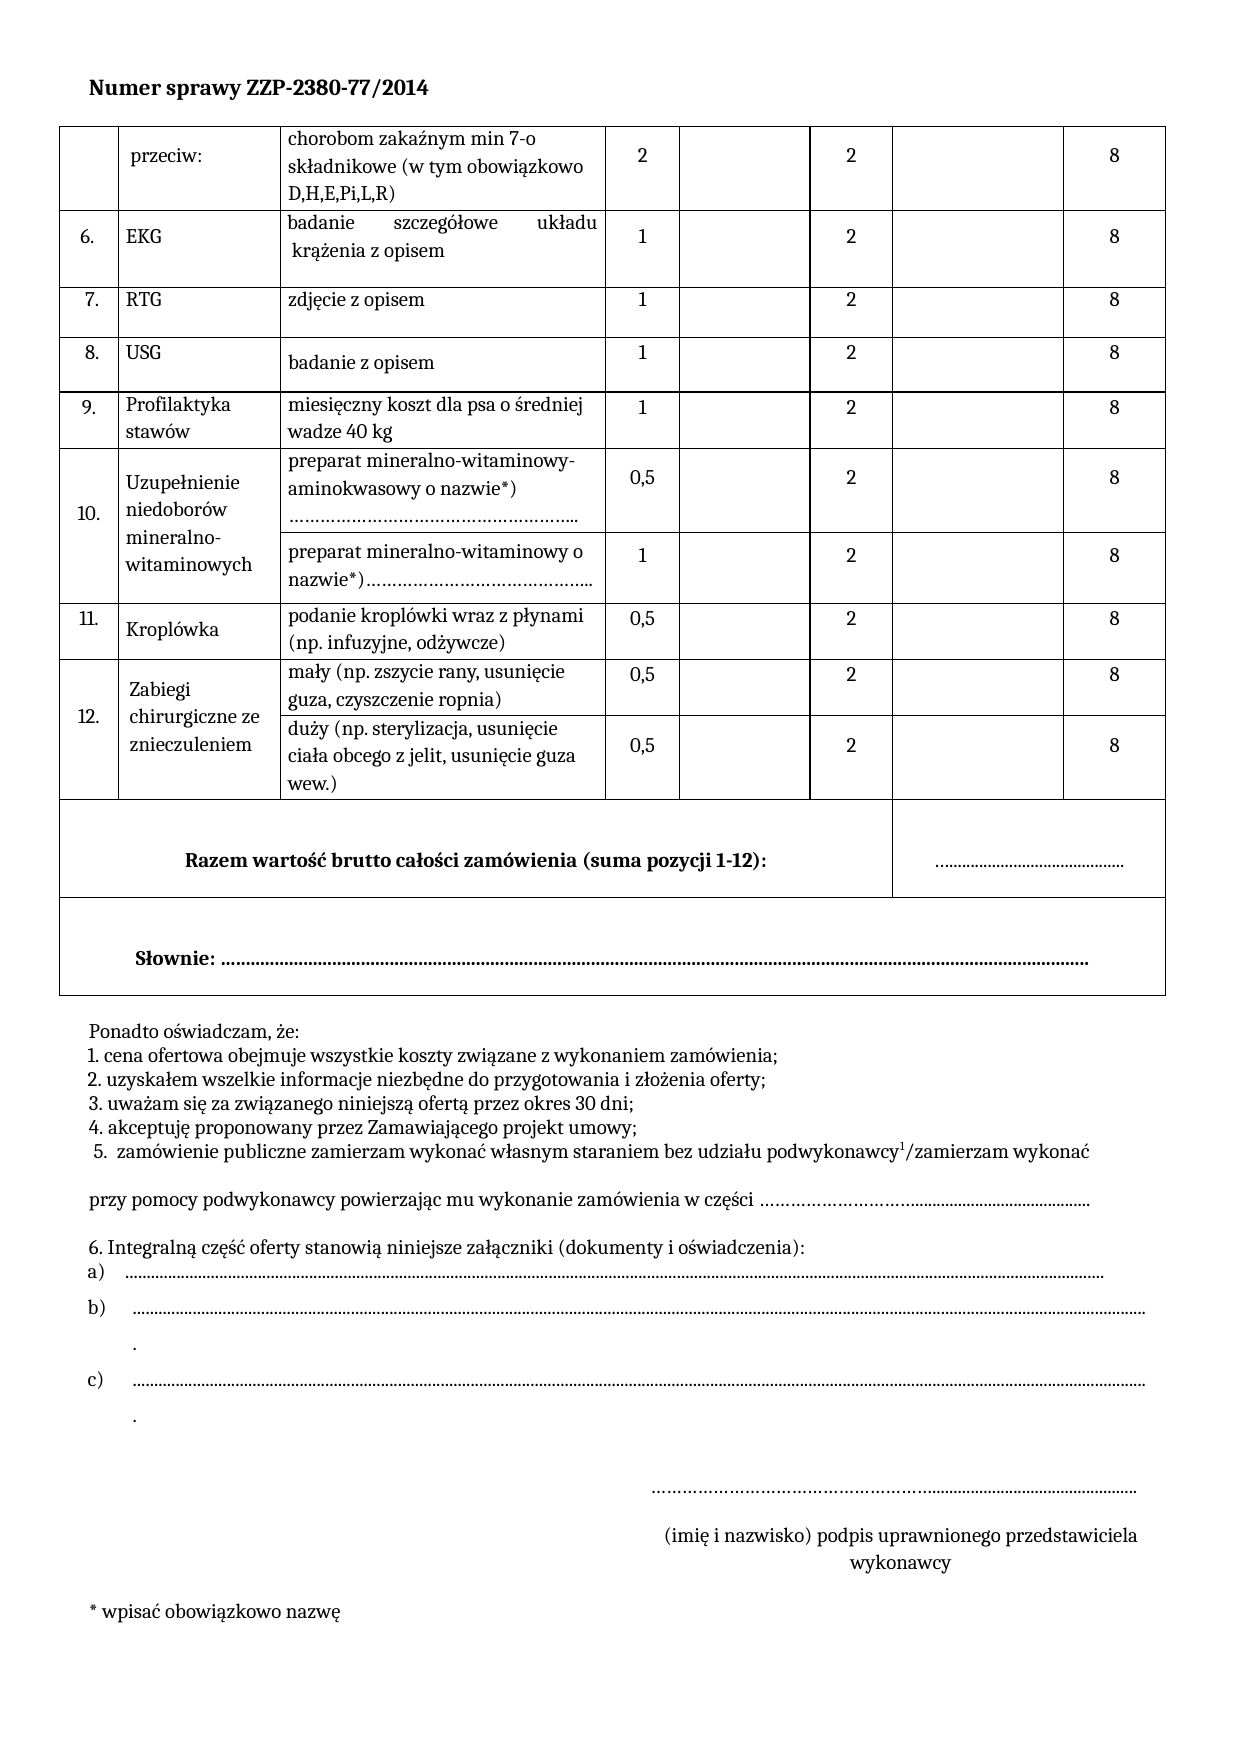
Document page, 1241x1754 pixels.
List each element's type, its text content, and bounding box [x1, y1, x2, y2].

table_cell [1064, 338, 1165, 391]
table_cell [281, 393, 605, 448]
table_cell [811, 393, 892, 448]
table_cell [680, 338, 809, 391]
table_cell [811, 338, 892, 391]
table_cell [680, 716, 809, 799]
text 1. cena ofertowa obejmuje wszystkie koszty związane z wykonaniem zamówienia; [87, 1044, 1152, 1068]
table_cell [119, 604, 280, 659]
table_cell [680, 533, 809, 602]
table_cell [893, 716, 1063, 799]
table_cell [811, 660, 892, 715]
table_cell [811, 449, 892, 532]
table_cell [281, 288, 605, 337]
text 6. Integralną część oferty stanowią niniejsze załączniki (dokumenty i oświadczenia): [89, 1236, 1152, 1259]
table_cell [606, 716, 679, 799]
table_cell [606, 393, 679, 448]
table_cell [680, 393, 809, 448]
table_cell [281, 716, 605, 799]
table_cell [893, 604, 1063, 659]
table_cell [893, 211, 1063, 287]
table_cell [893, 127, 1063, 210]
text (imię i nazwisko) podpis uprawnionego przedstawiciela wykonawcy [650, 1523, 1152, 1575]
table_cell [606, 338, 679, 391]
text 5. zamówienie publiczne zamierzam wykonać własnym staraniem bez udziału podwykonawcy1/zamierzam wykonać [89, 1140, 1152, 1164]
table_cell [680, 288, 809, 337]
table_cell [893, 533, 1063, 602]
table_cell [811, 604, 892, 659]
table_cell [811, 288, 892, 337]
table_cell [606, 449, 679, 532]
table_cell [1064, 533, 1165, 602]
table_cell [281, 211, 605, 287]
text ………………………………………………................................................ [650, 1475, 1152, 1499]
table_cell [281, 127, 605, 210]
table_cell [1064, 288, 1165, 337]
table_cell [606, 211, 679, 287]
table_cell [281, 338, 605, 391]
text 3. uważam się za związanego niniejszą ofertą przez okres 30 dni; [89, 1092, 1152, 1116]
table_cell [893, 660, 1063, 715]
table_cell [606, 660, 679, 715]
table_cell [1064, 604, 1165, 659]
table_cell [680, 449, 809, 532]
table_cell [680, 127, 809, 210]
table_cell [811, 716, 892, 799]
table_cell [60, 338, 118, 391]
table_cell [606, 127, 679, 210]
list ..................................................................................................................................................................................................................................... [87, 1259, 1152, 1283]
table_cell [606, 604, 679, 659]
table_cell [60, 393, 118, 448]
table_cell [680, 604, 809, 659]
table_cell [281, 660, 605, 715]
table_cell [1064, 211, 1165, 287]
text Ponadto oświadczam, że: [89, 1020, 1152, 1044]
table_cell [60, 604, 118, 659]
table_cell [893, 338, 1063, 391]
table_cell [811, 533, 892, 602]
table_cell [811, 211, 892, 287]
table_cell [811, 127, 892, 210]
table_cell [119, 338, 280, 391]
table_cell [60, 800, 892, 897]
text 2. uzyskałem wszelkie informacje niezbędne do przygotowania i złożenia oferty; [87, 1068, 1152, 1092]
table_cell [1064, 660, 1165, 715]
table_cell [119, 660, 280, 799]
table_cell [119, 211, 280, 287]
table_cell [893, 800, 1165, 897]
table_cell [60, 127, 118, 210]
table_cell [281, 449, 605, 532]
list .............................................................................................................................................................................................................................................. [87, 1367, 1152, 1427]
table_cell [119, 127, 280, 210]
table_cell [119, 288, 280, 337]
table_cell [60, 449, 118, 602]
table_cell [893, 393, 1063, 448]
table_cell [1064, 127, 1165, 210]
list .............................................................................................................................................................................................................................................. [87, 1296, 1152, 1355]
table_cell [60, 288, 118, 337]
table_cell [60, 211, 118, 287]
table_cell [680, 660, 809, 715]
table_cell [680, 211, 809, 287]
text przy pomocy podwykonawcy powierzając mu wykonanie zamówienia w części …………………………......................................... [89, 1188, 1152, 1212]
text * wpisać obowiązkowo nazwę [89, 1599, 1152, 1623]
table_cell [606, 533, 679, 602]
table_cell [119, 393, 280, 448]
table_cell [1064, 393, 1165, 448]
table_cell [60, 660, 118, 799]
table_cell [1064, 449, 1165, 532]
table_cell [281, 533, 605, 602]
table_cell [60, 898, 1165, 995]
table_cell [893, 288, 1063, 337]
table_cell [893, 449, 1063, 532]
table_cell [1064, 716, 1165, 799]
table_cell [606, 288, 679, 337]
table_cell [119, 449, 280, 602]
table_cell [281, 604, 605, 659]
text 4. akceptuję proponowany przez Zamawiającego projekt umowy; [89, 1116, 1152, 1140]
